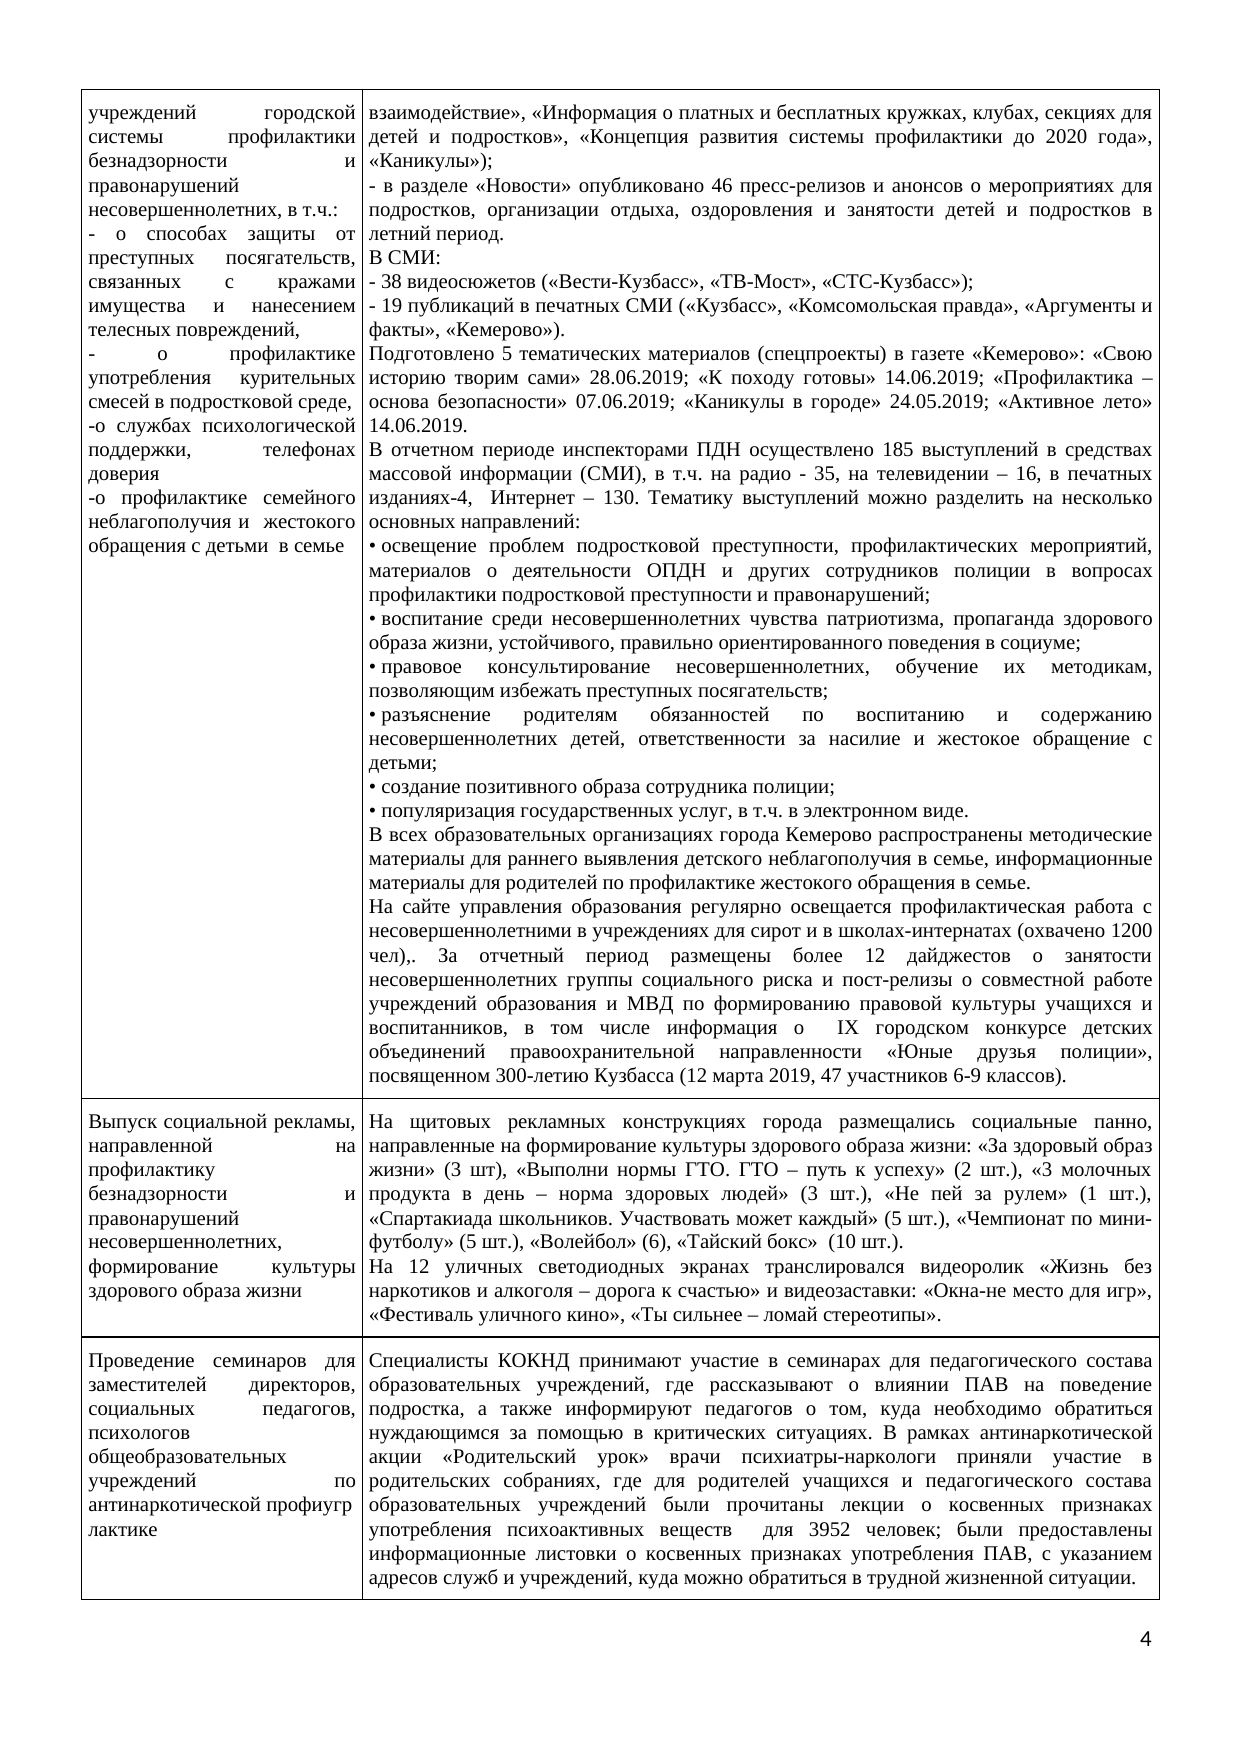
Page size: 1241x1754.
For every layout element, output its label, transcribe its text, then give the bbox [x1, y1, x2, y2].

table_cell На щитовых рекламных конструкциях города размещались социальные панно, направленные на формирование культуры здорового образа жизни: «За здоровый образ жизни» (3 шт), «Выполни нормы ГТО. ГТО – путь к успеху» (2 шт.), «3 молочных продукта в день – норма здоровых людей» (3 шт.), «Не пей за рулем» (1 шт.), «Спартакиада школьников. Участвовать может каждый» (5 шт.), «Чемпионат по мини-футболу» (5 шт.), «Волейбол» (6), «Тайский бокс» (10 шт.). На 12 уличных светодиодных экранах транслировался видеоролик «Жизнь без наркотиков и алкоголя – дорога к счастью» и видеозаставки: «Окна-не место для игр», «Фестиваль уличного кино», «Ты сильнее – ломай стереотипы». [363, 1099, 1159, 1336]
table_cell Выпуск социальной рекламы, направленной на профилактику безнадзорности и правонарушений несовершеннолетних, формирование культуры здорового образа жизни [82, 1099, 362, 1336]
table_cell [82, 1338, 362, 1599]
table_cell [363, 90, 1159, 1097]
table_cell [363, 1338, 1159, 1599]
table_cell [82, 90, 362, 1097]
